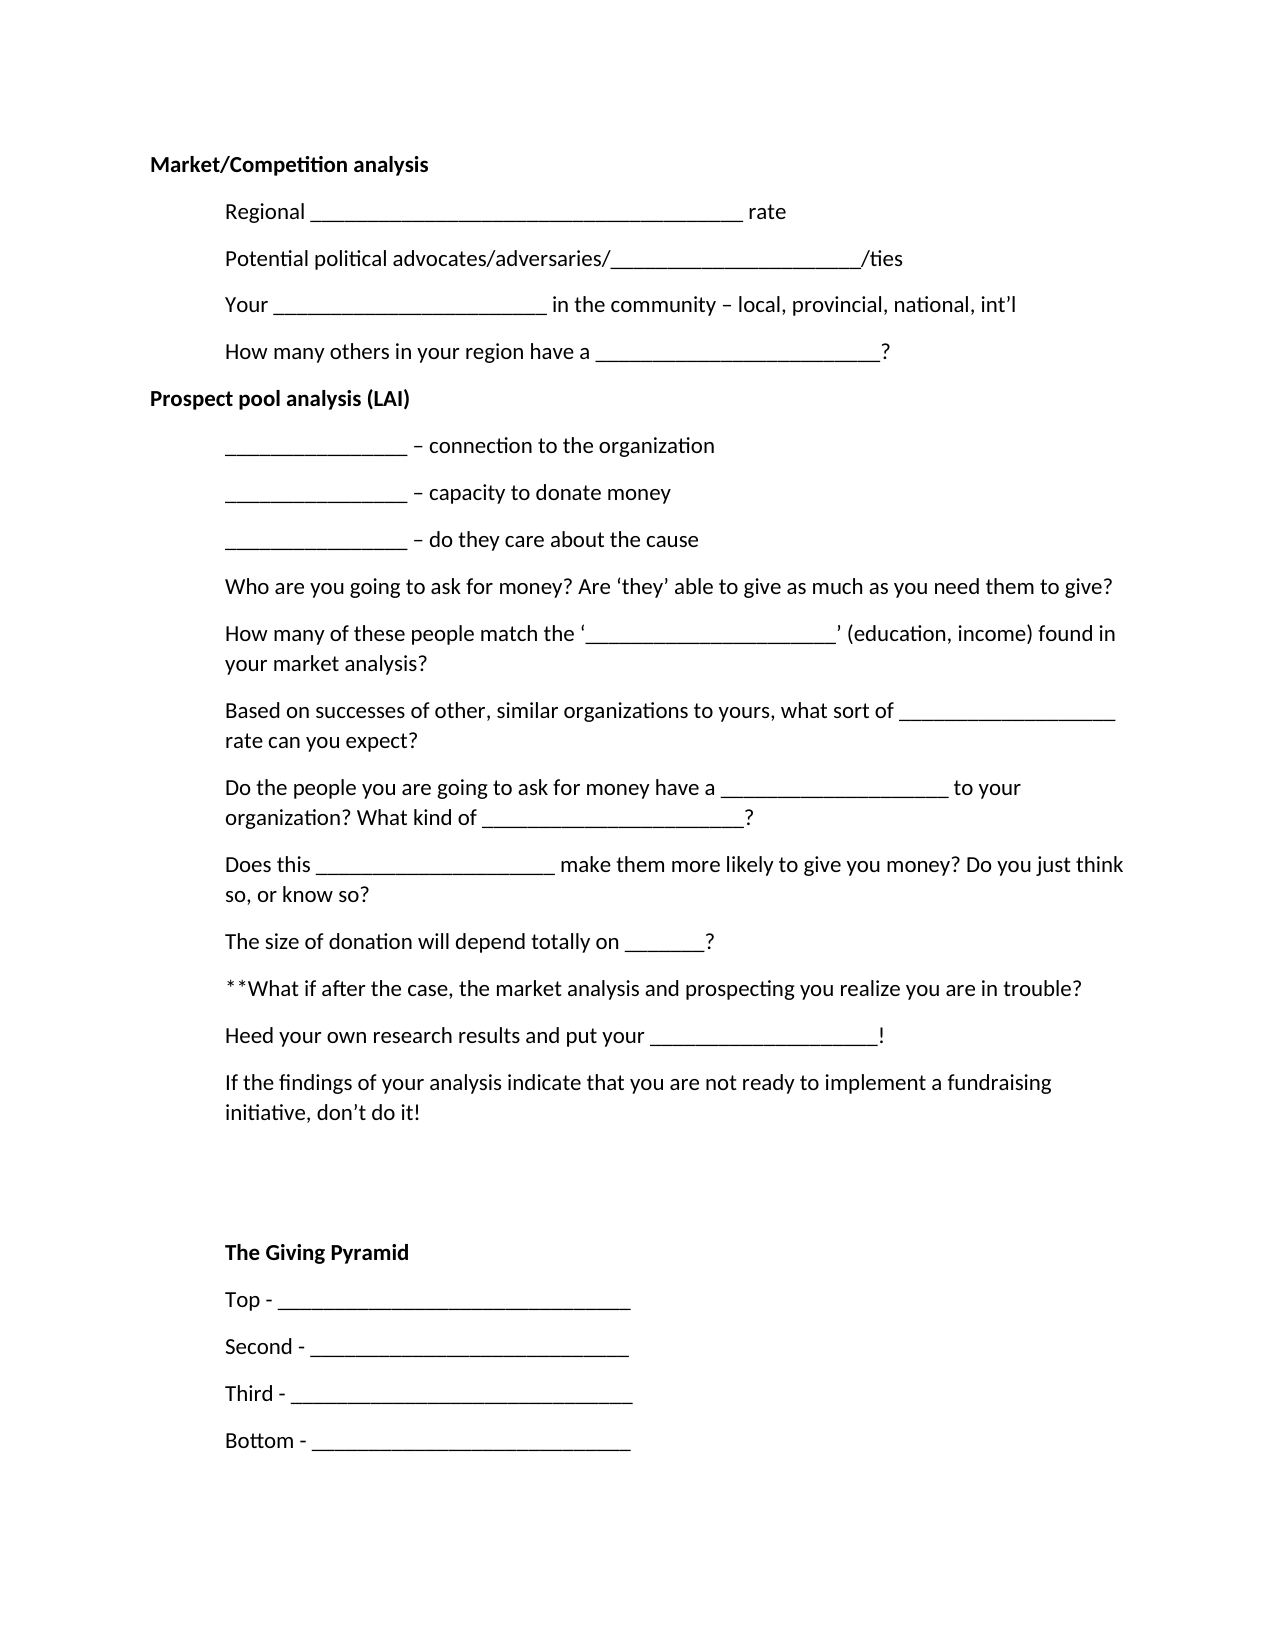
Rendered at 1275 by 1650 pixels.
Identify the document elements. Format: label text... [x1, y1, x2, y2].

text Prospect pool analysis (LAI) [150, 384, 1125, 412]
text If the findings of your analysis indicate that you are not ready to implement a fundraising initiative, don’t do it! [225, 1068, 1125, 1126]
text The Giving Pyramid [225, 1238, 1125, 1267]
text ________________ – connection to the organization [150, 431, 1125, 459]
text Top - _______________________________ [225, 1285, 1125, 1313]
text The size of donation will depend totally on _______? [225, 927, 1125, 955]
text Does this _____________________ make them more likely to give you money? Do you just think so, or know so? [225, 850, 1125, 908]
text Bottom - ____________________________ [225, 1426, 1125, 1454]
text Third - ______________________________ [225, 1379, 1125, 1407]
text Who are you going to ask for money? Are ‘they’ able to give as much as you need them to give? [150, 572, 1125, 600]
text **What if after the case, the market analysis and prospecting you realize you are in trouble? [225, 974, 1125, 1002]
text Market/Competition analysis [150, 150, 1125, 178]
text Regional ______________________________________ rate [150, 197, 1125, 225]
text Your ________________________ in the community – local, provincial, national, int’l [150, 291, 1125, 319]
text ________________ – capacity to donate money [150, 478, 1125, 506]
text Do the people you are going to ask for money have a ____________________ to your organization? What kind of _______________________? [225, 773, 1125, 831]
text How many of these people match the ‘______________________’ (education, income) found in your market analysis? [225, 619, 1125, 677]
text ________________ – do they care about the cause [150, 525, 1125, 553]
text How many others in your region have a _________________________? [150, 337, 1125, 366]
text Heed your own research results and put your ____________________! [225, 1021, 1125, 1049]
text Second - ____________________________ [225, 1332, 1125, 1360]
text Potential political advocates/adversaries/______________________/ties [150, 244, 1125, 272]
text Based on successes of other, similar organizations to yours, what sort of ___________________ rate can you expect? [225, 696, 1125, 754]
